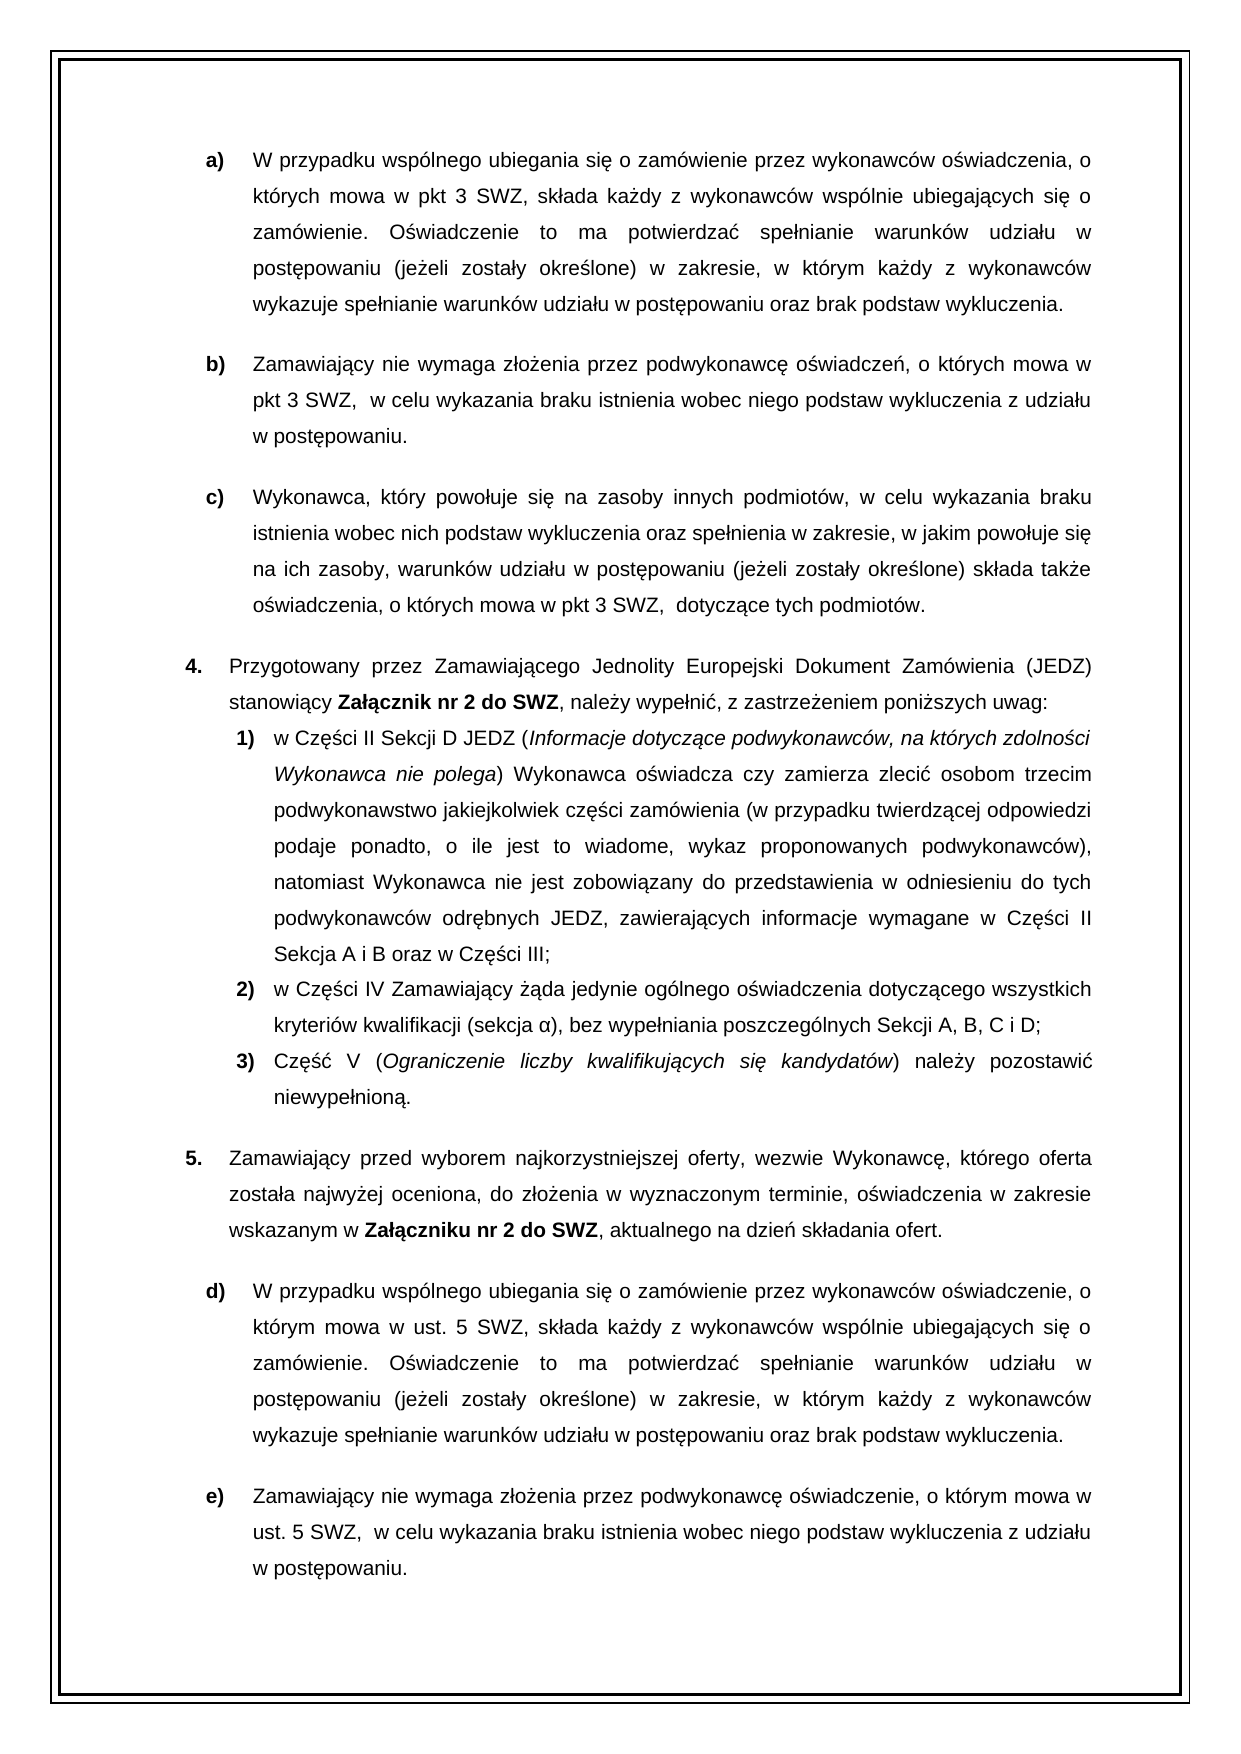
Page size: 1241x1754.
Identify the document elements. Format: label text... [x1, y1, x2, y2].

list W przypadku wspólnego ubiegania się o zamówienie przez wykonawców oświadczenia, o których mowa w pkt 3 SWZ, składa każdy z wykonawców wspólnie ubiegających się o zamówienie. Oświadczenie to ma potwierdzać spełnianie warunków udziału w postępowaniu (jeżeli zostały określone) w zakresie, w którym każdy z wykonawców wykazuje spełnianie warunków udziału w postępowaniu oraz brak podstaw wykluczenia. [206, 148, 1093, 315]
list Wykonawca, który powołuje się na zasoby innych podmiotów, w celu wykazania braku istnienia wobec nich podstaw wykluczenia oraz spełnienia w zakresie, w jakim powołuje się na ich zasoby, warunków udziału w postępowaniu (jeżeli zostały określone) składa także oświadczenia, o których mowa w pkt 3 SWZ, dotyczące tych podmiotów. [206, 485, 1093, 617]
list Zamawiający nie wymaga złożenia przez podwykonawcę oświadczeń, o których mowa w pkt 3 SWZ, w celu wykazania braku istnienia wobec niego podstaw wykluczenia z udziału w postępowaniu. [206, 352, 1093, 448]
list w Części IV Zamawiający żąda jedynie ogólnego oświadczenia dotyczącego wszystkich kryteriów kwalifikacji (sekcja α), bez wypełniania poszczególnych Sekcji A, B, C i D; [236, 977, 1093, 1037]
list w Części II Sekcji D JEDZ (Informacje dotyczące podwykonawców, na których zdolności Wykonawca nie polega) Wykonawca oświadcza czy zamierza zlecić osobom trzecim podwykonawstwo jakiejkolwiek części zamówienia (w przypadku twierdzącej odpowiedzi podaje ponadto, o ile jest to wiadome, wykaz proponowanych podwykonawców), natomiast Wykonawca nie jest zobowiązany do przedstawienia w odniesieniu do tych podwykonawców odrębnych JEDZ, zawierających informacje wymagane w Części II Sekcja A i B oraz w Części III; [236, 726, 1093, 965]
list Zamawiający przed wyborem najkorzystniejszej oferty, wezwie Wykonawcę, którego oferta została najwyżej oceniona, do złożenia w wyznaczonym terminie, oświadczenia w zakresie wskazanym w Załączniku nr 2 do SWZ, aktualnego na dzień składania ofert. [185, 1146, 1093, 1242]
list Część V (Ograniczenie liczby kwalifikujących się kandydatów) należy pozostawić niewypełnioną. [236, 1049, 1093, 1109]
list W przypadku wspólnego ubiegania się o zamówienie przez wykonawców oświadczenie, o którym mowa w ust. 5 SWZ, składa każdy z wykonawców wspólnie ubiegających się o zamówienie. Oświadczenie to ma potwierdzać spełnianie warunków udziału w postępowaniu (jeżeli zostały określone) w zakresie, w którym każdy z wykonawców wykazuje spełnianie warunków udziału w postępowaniu oraz brak podstaw wykluczenia. [206, 1279, 1093, 1447]
list Zamawiający nie wymaga złożenia przez podwykonawcę oświadczenie, o którym mowa w ust. 5 SWZ, w celu wykazania braku istnienia wobec niego podstaw wykluczenia z udziału w postępowaniu. [206, 1483, 1093, 1579]
list Przygotowany przez Zamawiającego Jednolity Europejski Dokument Zamówienia (JEDZ) stanowiący Załącznik nr 2 do SWZ, należy wypełnić, z zastrzeżeniem poniższych uwag: [185, 654, 1093, 714]
